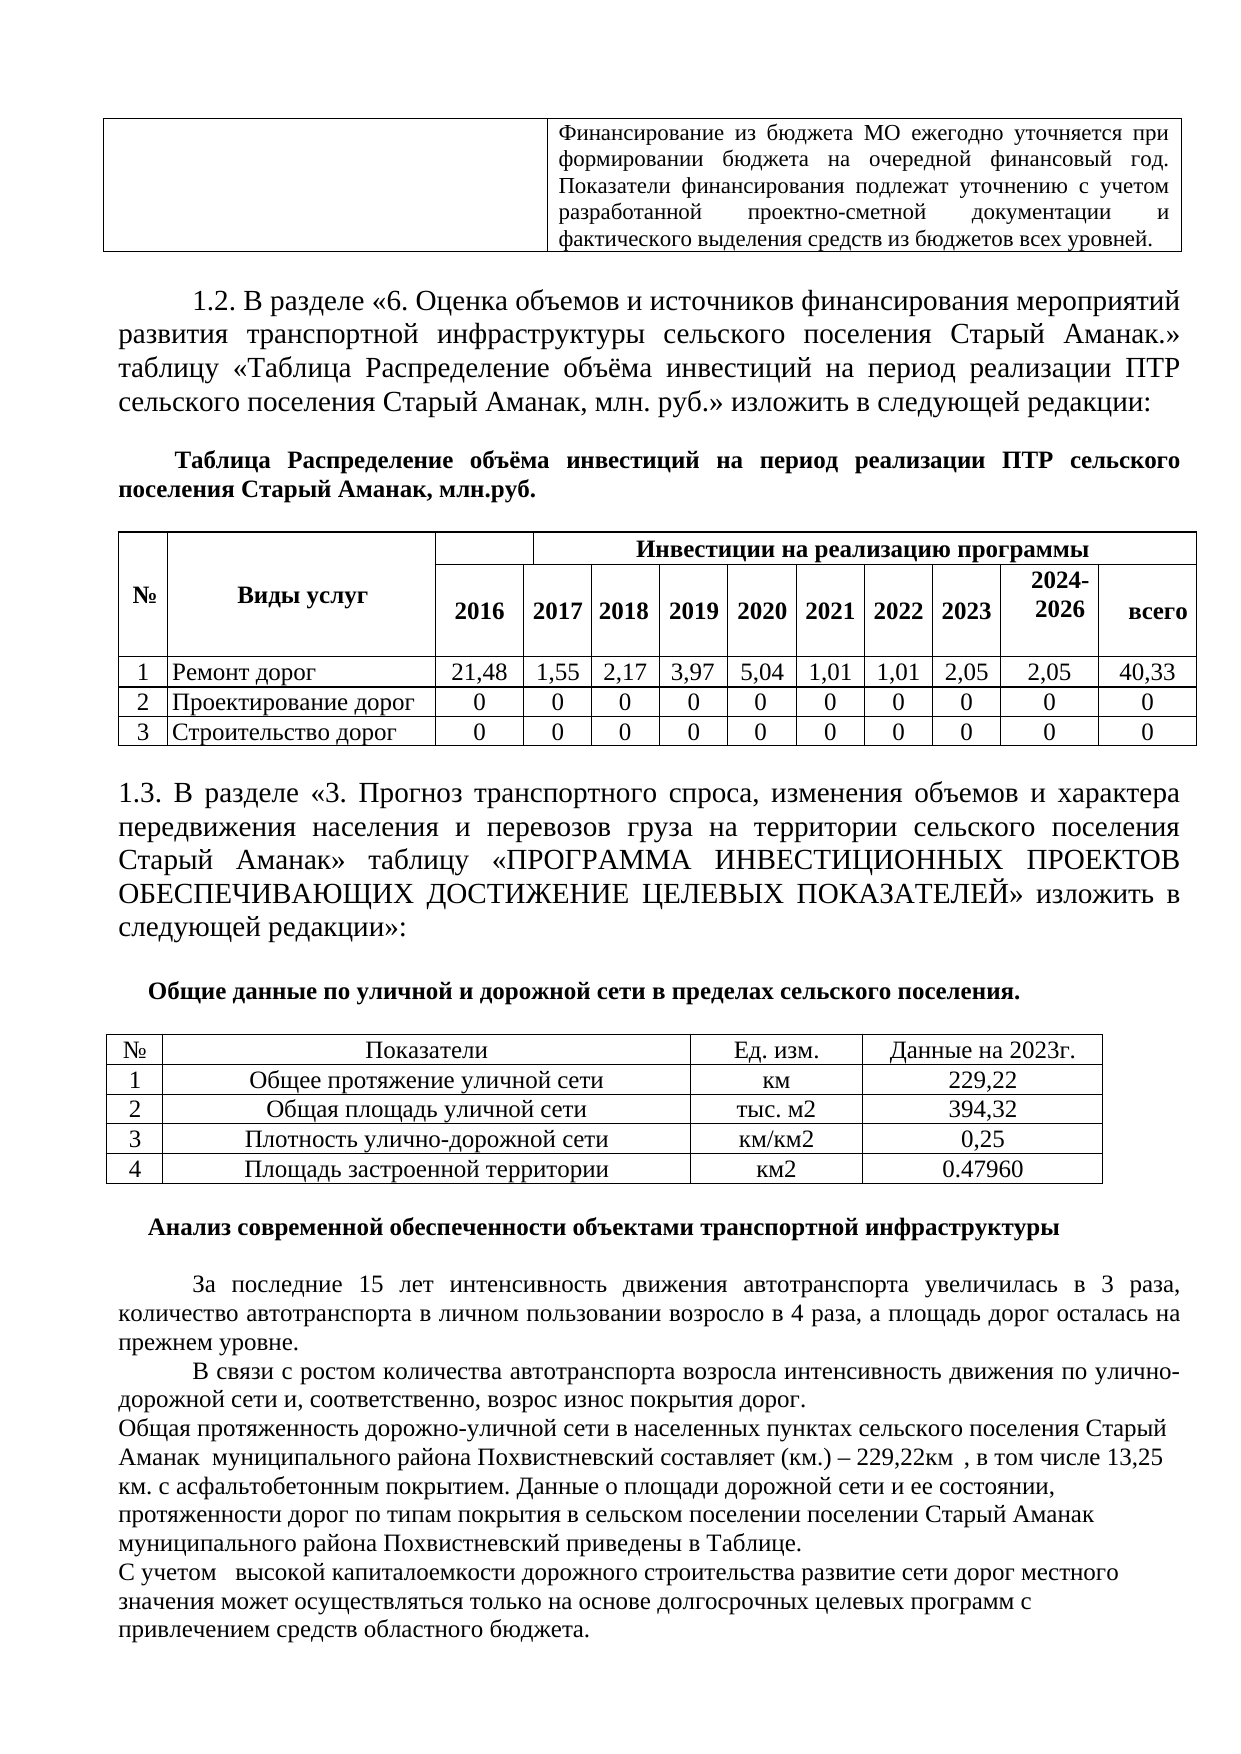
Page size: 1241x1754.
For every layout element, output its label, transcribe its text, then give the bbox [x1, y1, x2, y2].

table_cell 2023 [933, 565, 1000, 656]
text 1.2. В разделе «6. Оценка объемов и источников финансирования мероприятий развития транспортной инфраструктуры сельского поселения Старый Аманак.» таблицу «Таблица Распределение объёма инвестиций на период реализации ПТР сельского поселения Старый Аманак, млн. руб.» изложить в следующей редакции: [118, 283, 1181, 417]
text Общая протяженность дорожно-уличной сети в населенных пунктах сельского поселения Старый Аманак муниципального района Похвистневский составляет (км.) – 229,22км , в том числе 13,25 км. с асфальтобетонным покрытием. Данные о площади дорожной сети и ее состоянии, протяженности дорог по типам покрытия в сельском поселении поселении Старый Аманак муниципального района Похвистневский приведены в Таблице. [118, 1413, 1181, 1557]
text Общие данные по уличной и дорожной сети в пределах сельского поселения. [118, 976, 1181, 1005]
table_cell 2020 [728, 565, 796, 656]
table_cell 2022 [865, 565, 932, 656]
text Анализ современной обеспеченности объектами транспортной инфраструктуры [118, 1212, 1181, 1241]
table_cell км2 [691, 1154, 862, 1183]
table_cell Общая площадь уличной сети [163, 1095, 690, 1123]
table_cell 394,32 [863, 1095, 1102, 1123]
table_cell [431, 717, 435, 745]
table_header Ед. изм. [691, 1035, 862, 1064]
table_header № [119, 533, 167, 656]
text В связи с ростом количества автотранспорта возросла интенсивность движения по улично-дорожной сети и, соответственно, возрос износ покрытия дорог. [118, 1356, 1181, 1413]
table_cell 2017 [524, 565, 591, 656]
table_cell 1 [107, 1065, 162, 1093]
table_cell 3 [107, 1124, 162, 1153]
table_cell км/км2 [691, 1124, 862, 1153]
table_cell 4 [107, 1154, 162, 1183]
text Таблица Распределение объёма инвестиций на период реализации ПТР сельского поселения Старый Аманак, млн.руб. [118, 446, 1181, 503]
table_header [436, 533, 533, 564]
table_cell всего [1099, 565, 1196, 656]
table_cell Плотность улично-дорожной сети [163, 1124, 690, 1153]
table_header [104, 119, 547, 251]
table_cell 2024-2026 [1001, 565, 1098, 656]
table_cell 0,25 [863, 1124, 1102, 1153]
table_header № [107, 1035, 162, 1064]
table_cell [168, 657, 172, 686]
table_cell Площадь застроенной территории [163, 1154, 690, 1183]
table_header Данные на 2023г. [863, 1035, 1102, 1064]
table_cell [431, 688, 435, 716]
table_cell 2019 [660, 565, 727, 656]
table_cell 2021 [797, 565, 864, 656]
table_cell 2018 [592, 565, 659, 656]
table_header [548, 119, 1181, 251]
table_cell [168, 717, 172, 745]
table_cell 0.47960 [863, 1154, 1102, 1183]
table_header Виды услуг [168, 533, 435, 656]
table_header Показатели [163, 1035, 690, 1064]
text За последние 15 лет интенсивность движения автотранспорта увеличилась в 3 раза, количество автотранспорта в личном пользовании возросло в 4 раза, а площадь дорог осталась на прежнем уровне. [118, 1269, 1181, 1356]
text С учетом высокой капиталоемкости дорожного строительства развитие сети дорог местного значения может осуществляться только на основе долгосрочных целевых программ с привлечением средств областного бюджета. [118, 1557, 1181, 1643]
table_cell 2 [107, 1095, 162, 1123]
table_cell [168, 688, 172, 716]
table_header Инвестиции на реализацию программы [534, 533, 1196, 564]
table_cell Общее протяжение уличной сети [163, 1065, 690, 1093]
text 1.3. В разделе «3. Прогноз транспортного спроса, изменения объемов и характера передвижения населения и перевозов груза на территории сельского поселения Старый Аманак» таблицу «ПРОГРАММА ИНВЕСТИЦИОННЫХ ПРОЕКТОВ ОБЕСПЕЧИВАЮЩИХ ДОСТИЖЕНИЕ ЦЕЛЕВЫХ ПОКАЗАТЕЛЕЙ» изложить в следующей редакции»: [118, 746, 1181, 943]
table_cell тыс. м2 [691, 1095, 862, 1123]
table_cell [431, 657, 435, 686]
table_cell 229,22 [863, 1065, 1102, 1093]
table_cell 2016 [436, 565, 523, 656]
table_cell км [691, 1065, 862, 1093]
